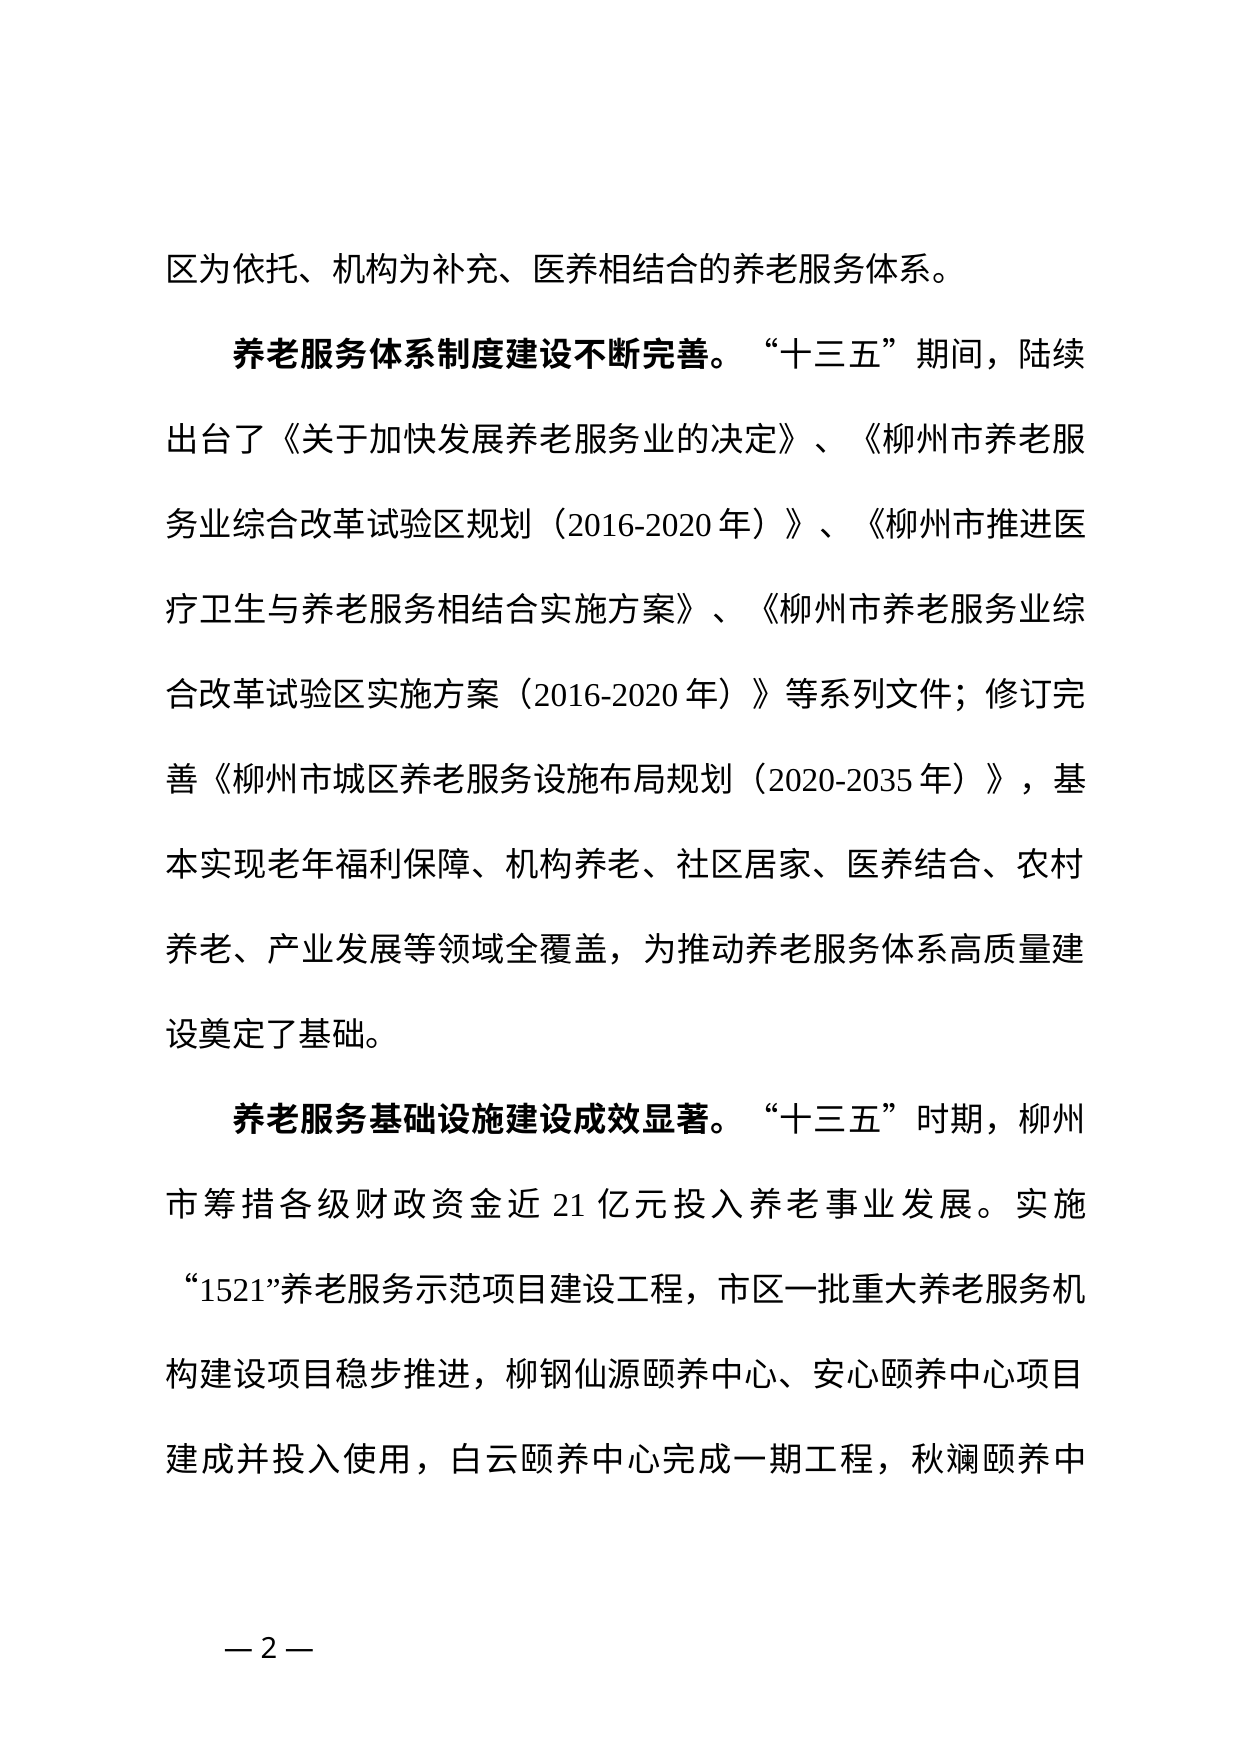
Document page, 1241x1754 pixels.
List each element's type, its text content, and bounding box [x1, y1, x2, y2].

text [165, 224, 1087, 309]
text 养老服务体系制度建设不断完善。“十三五”期间，陆续出台了《关于加快发展养老服务业的决定》、《柳州市养老服务业综合改革试验区规划（2016-2020年）》、《柳州市推进医疗卫生与养老服务相结合实施方案》、《柳州市养老服务业综合改革试验区实施方案（2016-2020年）》等系列文件；修订完善《柳州市城区养老服务设施布局规划（2020-2035年）》，基本实现老年福利保障、机构养老、社区居家、医养结合、农村养老、产业发展等领域全覆盖，为推动养老服务体系高质量建设奠定了基础。 [165, 309, 1087, 1074]
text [165, 1074, 1087, 1499]
